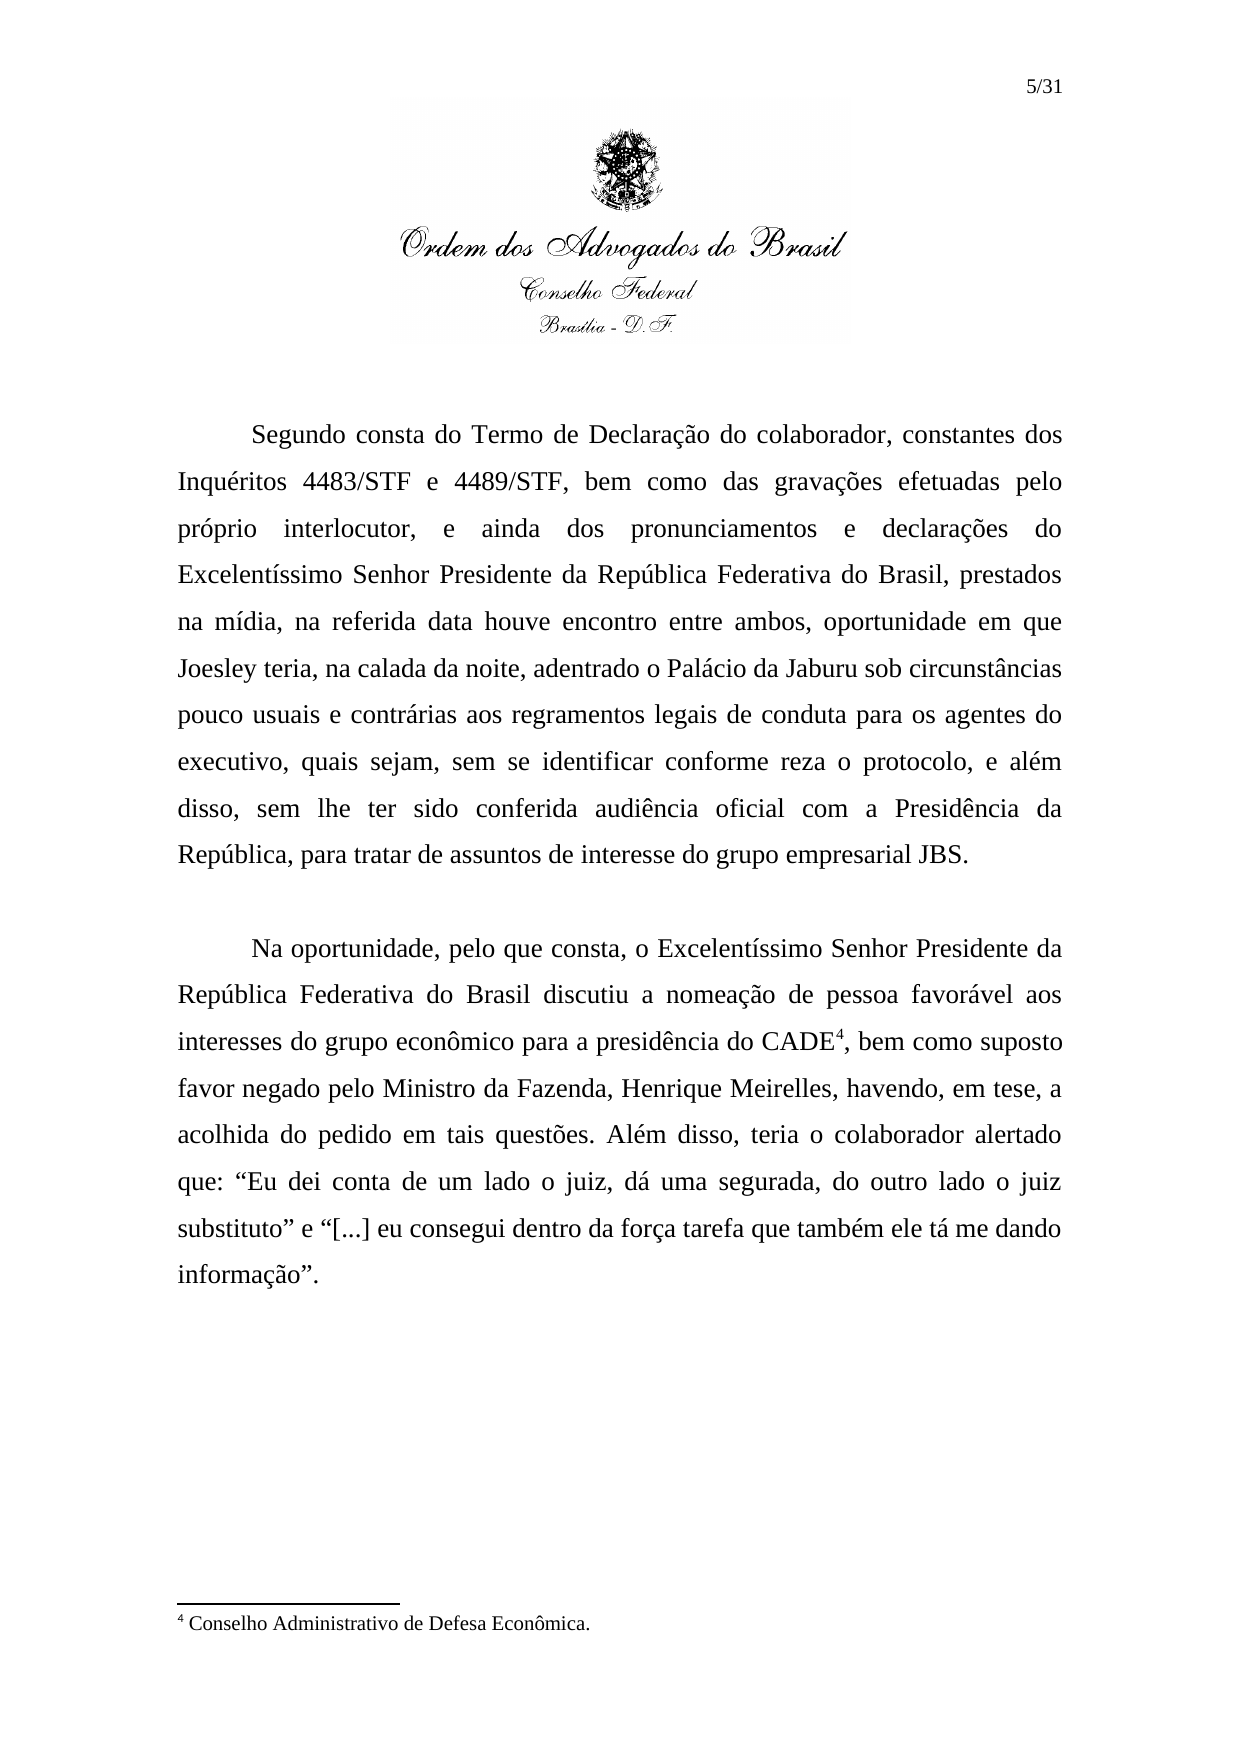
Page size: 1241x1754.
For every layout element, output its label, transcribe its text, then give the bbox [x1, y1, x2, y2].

text Na oportunidade, pelo que consta, o Excelentíssimo Senhor Presidente da República Federativa do Brasil discutiu a nomeação de pessoa favorável aos interesses do grupo econômico para a presidência do CADE, bem como suposto favor negado pelo Ministro da Fazenda, Henrique Meirelles, havendo, em tese, a acolhida do pedido em tais questões. Além disso, teria o colaborador alertado que: “Eu dei conta de um lado o juiz, dá uma segurada, do outro lado o juiz substituto” e “[...] eu consegui dentro da força tarefa que também ele tá me dando informação”. [177, 932, 1063, 1290]
text Segundo consta do Termo de Declaração do colaborador, constantes dos Inquéritos 4483/STF e 4489/STF, bem como das gravações efetuadas pelo próprio interlocutor, e ainda dos pronunciamentos e declarações do Excelentíssimo Senhor Presidente da República Federativa do Brasil, prestados na mídia, na referida data houve encontro entre ambos, oportunidade em que Joesley teria, na calada da noite, adentrado o Palácio da Jaburu sob circunstâncias pouco usuais e contrárias aos regramentos legais de conduta para os agentes do executivo, quais sejam, sem se identificar conforme reza o protocolo, e além disso, sem lhe ter sido conferida audiência oficial com a Presidência da República, para tratar de assuntos de interesse do grupo empresarial JBS. [177, 418, 1063, 870]
picture [389, 97, 851, 344]
